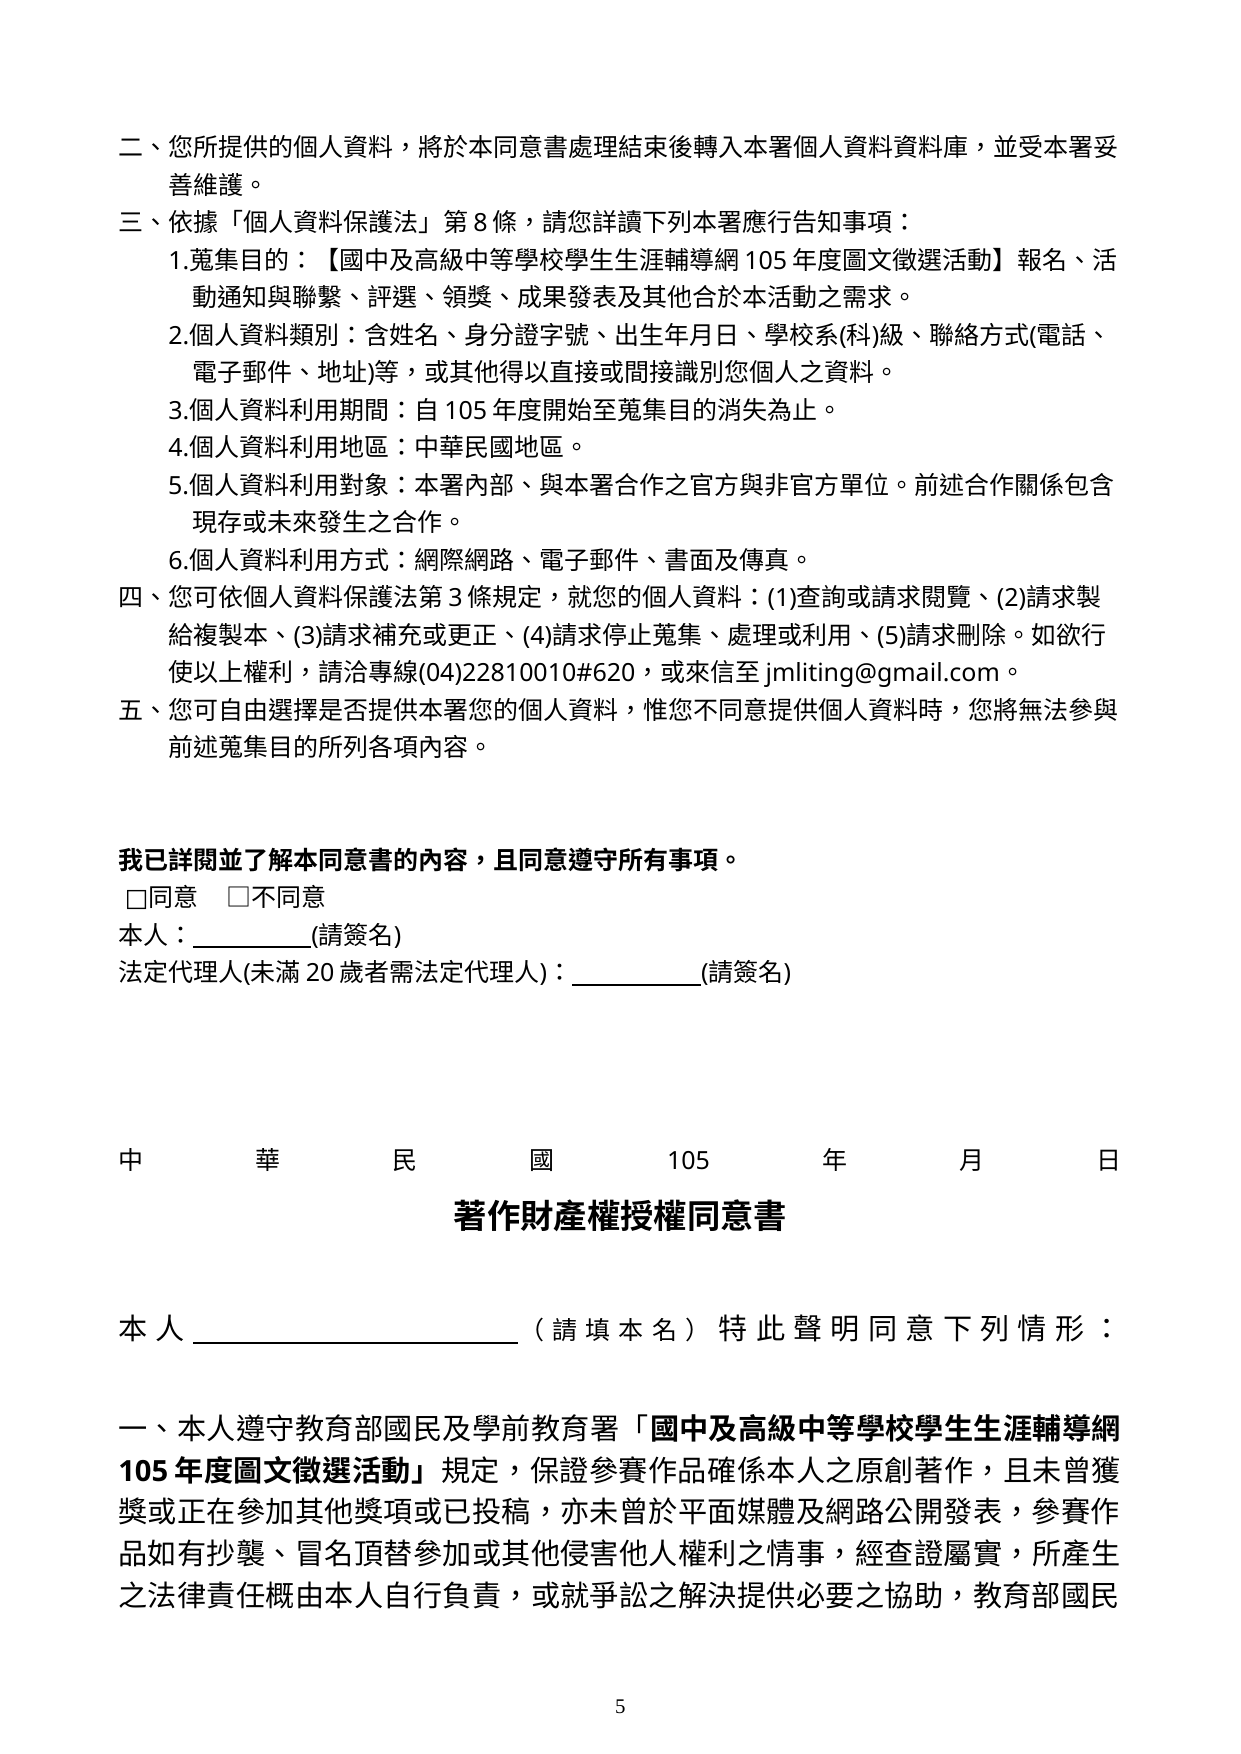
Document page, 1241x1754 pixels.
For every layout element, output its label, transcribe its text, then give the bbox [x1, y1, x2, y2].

list 您所提供的個人資料，將於本同意書處理結束後轉入本署個人資料資料庫，並受本署妥善維護。 [118, 127, 1122, 202]
text 本人 （請填本名）特此聲明同意下列情形： [118, 1289, 1122, 1364]
list 個人資料利用對象：本署內部、與本署合作之官方與非官方單位。前述合作關係包含現存或未來發生之合作。 [168, 464, 1122, 539]
list 個人資料利用方式：網際網路、電子郵件、書面及傳真。 [168, 539, 1122, 577]
list 個人資料利用地區：中華民國地區。 [168, 427, 1122, 464]
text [118, 1406, 1122, 1614]
text 中 華 民 國 105 年 月 日 [118, 1139, 1122, 1177]
text 法定代理人(未滿20歲者需法定代理人)： (請簽名) [118, 952, 1122, 989]
text 本人： (請簽名) [118, 914, 1122, 952]
list 個人資料利用期間：自105年度開始至蒐集目的消失為止。 [168, 389, 1122, 427]
list 個人資料類別：含姓名、身分證字號、出生年月日、學校系(科)級、聯絡方式(電話、電子郵件、地址)等，或其他得以直接或間接識別您個人之資料。 [168, 314, 1122, 389]
list 依據「個人資料保護法」第8條，請您詳讀下列本署應行告知事項： [118, 202, 1122, 239]
list 您可自由選擇是否提供本署您的個人資料，惟您不同意提供個人資料時，您將無法參與前述蒐集目的所列各項內容。 [118, 689, 1122, 764]
text 著作財產權授權同意書 [118, 1177, 1122, 1252]
text 我已詳閱並了解本同意書的內容，且同意遵守所有事項。 [118, 839, 1122, 877]
list 您可依個人資料保護法第3條規定，就您的個人資料：(1)查詢或請求閱覽、(2)請求製給複製本、(3)請求補充或更正、(4)請求停止蒐集、處理或利用、(5)請求刪除。如欲行使以上權利，請洽專線(04)22810010#620，或來信至jmliting@gmail.com。 [118, 577, 1122, 689]
text □同意 □不同意 [118, 877, 1122, 914]
list 蒐集目的：【國中及高級中等學校學生生涯輔導網105年度圖文徵選活動】報名、活動通知與聯繫、評選、領獎、成果發表及其他合於本活動之需求。 [168, 239, 1122, 314]
